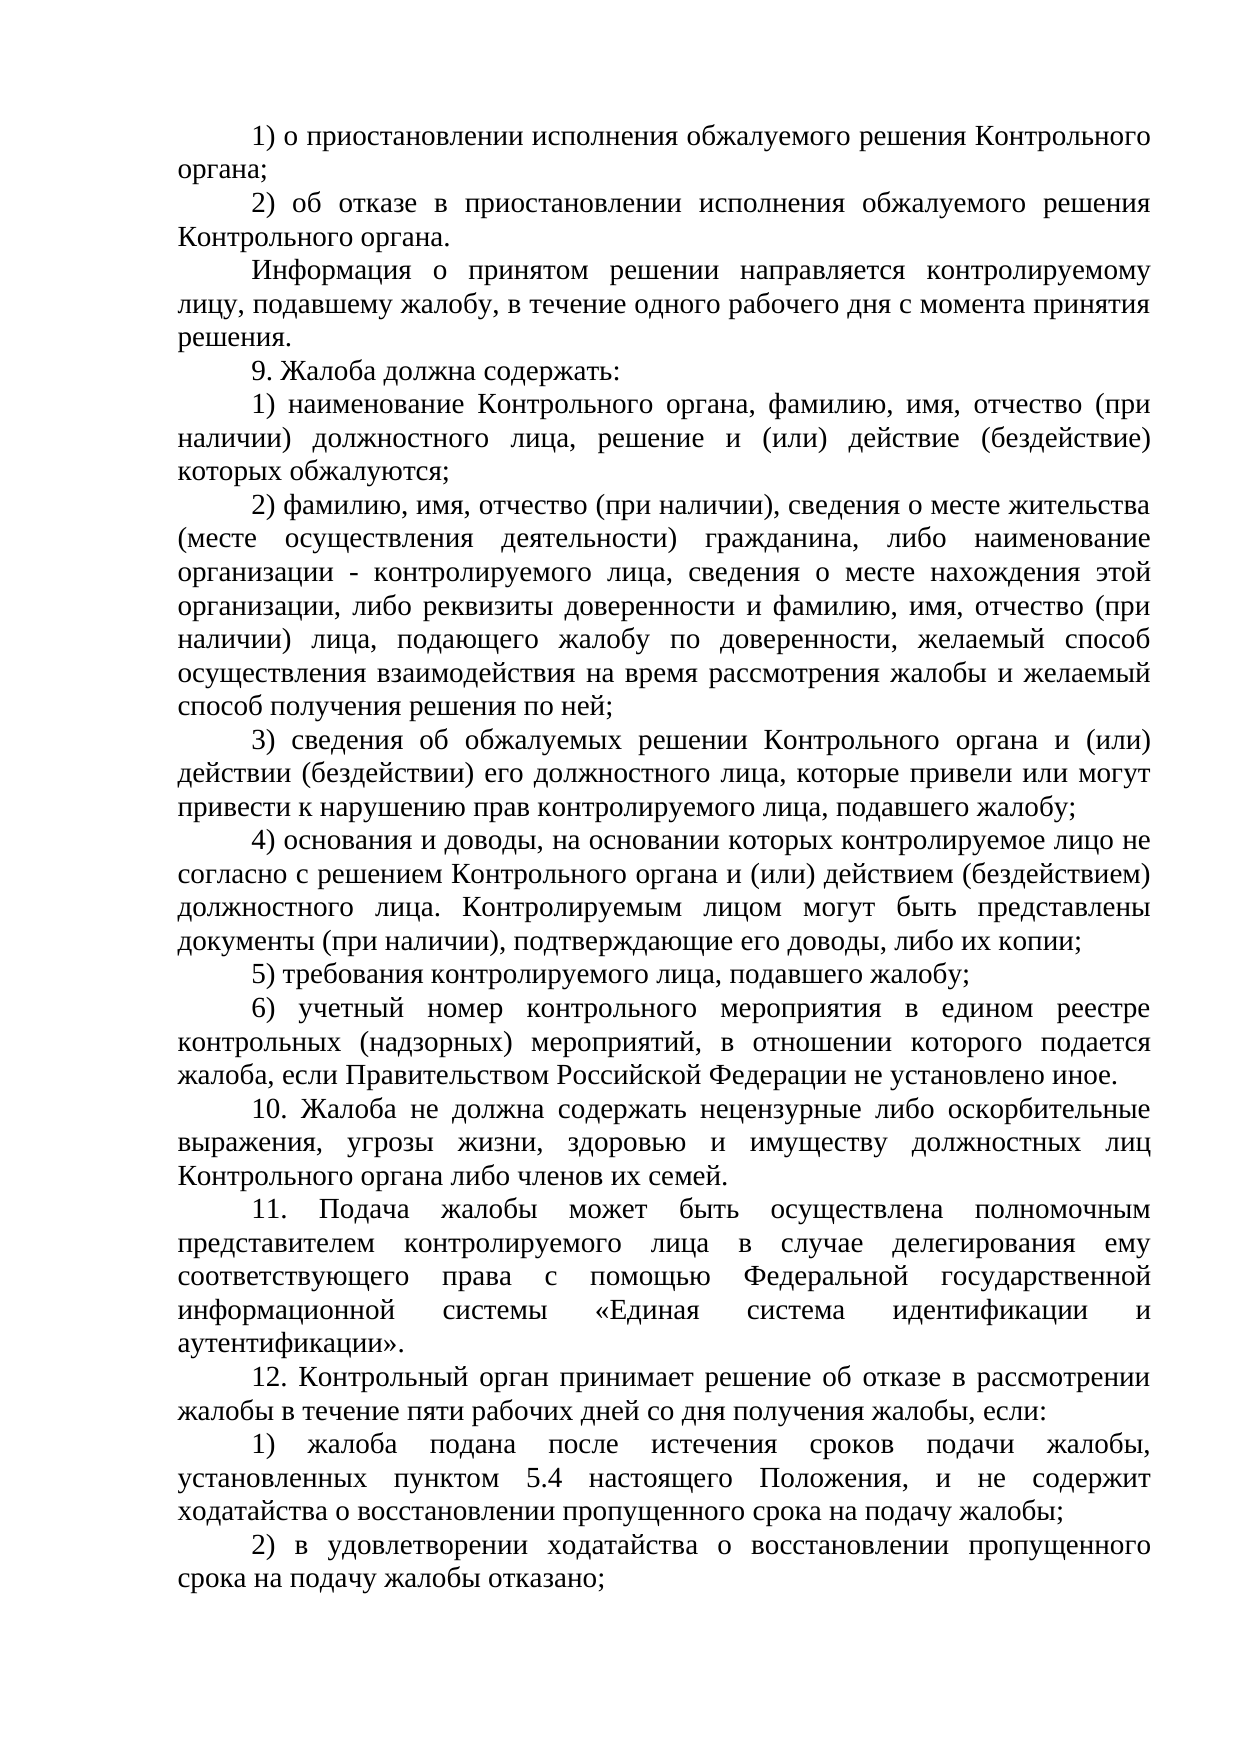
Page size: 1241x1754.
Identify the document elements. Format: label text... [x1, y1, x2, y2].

text 10. Жалоба не должна содержать нецензурные либо оскорбительные выражения, угрозы жизни, здоровью и имуществу должностных лиц Контрольного органа либо членов их семей. [177, 1091, 1152, 1191]
text 2) в удовлетворении ходатайства о восстановлении пропущенного срока на подачу жалобы отказано; [177, 1527, 1152, 1594]
text 5) требования контролируемого лица, подавшего жалобу; [177, 957, 1152, 990]
text 12. Контрольный орган принимает решение об отказе в рассмотрении жалобы в течение пяти рабочих дней со дня получения жалобы, если: [177, 1359, 1152, 1426]
text 1) жалоба подана после истечения сроков подачи жалобы, установленных пунктом 5.4 настоящего Положения, и не содержит ходатайства о восстановлении пропущенного срока на подачу жалобы; [177, 1426, 1152, 1527]
text 1) наименование Контрольного органа, фамилию, имя, отчество (при наличии) должностного лица, решение и (или) действие (бездействие) которых обжалуются; [177, 386, 1152, 487]
text 4) основания и доводы, на основании которых контролируемое лицо не согласно с решением Контрольного органа и (или) действием (бездействием) должностного лица. Контролируемым лицом могут быть представлены документы (при наличии), подтверждающие его доводы, либо их копии; [177, 822, 1152, 957]
text 3) сведения об обжалуемых решении Контрольного органа и (или) действии (бездействии) его должностного лица, которые привели или могут привести к нарушению прав контролируемого лица, подавшего жалобу; [177, 722, 1152, 822]
text 2) фамилию, имя, отчество (при наличии), сведения о месте жительства (месте осуществления деятельности) гражданина, либо наименование организации - контролируемого лица, сведения о месте нахождения этой организации, либо реквизиты доверенности и фамилию, имя, отчество (при наличии) лица, подающего жалобу по доверенности, желаемый способ осуществления взаимодействия на время рассмотрения жалобы и желаемый способ получения решения по ней; [177, 487, 1152, 722]
text Информация о принятом решении направляется контролируемому лицу, подавшему жалобу, в течение одного рабочего дня с момента принятия решения. [177, 252, 1152, 353]
text 11. Подача жалобы может быть осуществлена полномочным представителем контролируемого лица в случае делегирования ему соответствующего права с помощью Федеральной государственной информационной системы «Единая система идентификации и аутентификации». [177, 1191, 1152, 1359]
text 1) о приостановлении исполнения обжалуемого решения Контрольного органа; [177, 118, 1152, 185]
list 9. Жалоба должна содержать: [251, 353, 1152, 386]
text 6) учетный номер контрольного мероприятия в едином реестре контрольных (надзорных) мероприятий, в отношении которого подается жалоба, если Правительством Российской Федерации не установлено иное. [177, 990, 1152, 1091]
text 2) об отказе в приостановлении исполнения обжалуемого решения Контрольного органа. [177, 185, 1152, 252]
